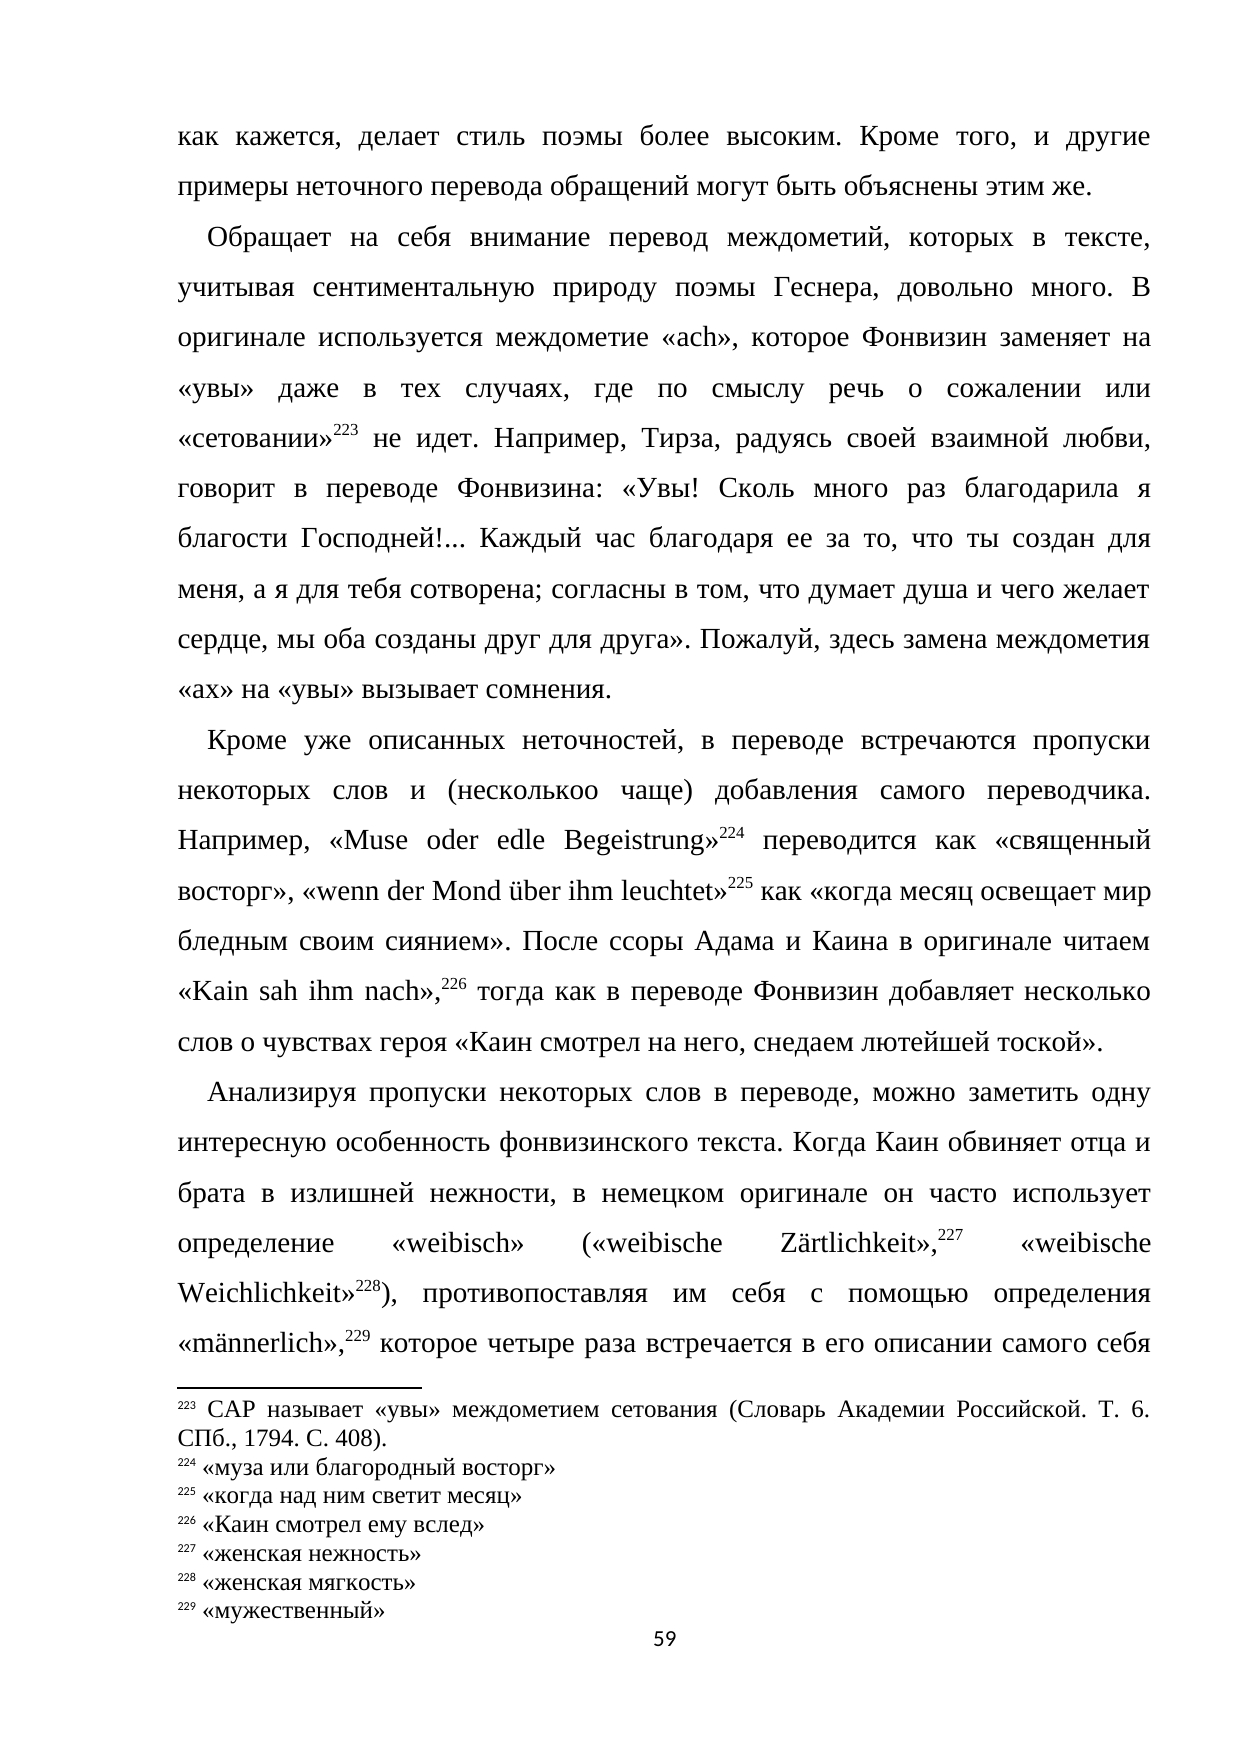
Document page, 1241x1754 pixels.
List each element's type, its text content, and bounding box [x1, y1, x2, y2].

text Ту же тенденцию можно проследить, если проанализировать переводы обращений героев друг к другу. Например, «meine Tirza» переводится как «О Тирза», «liebliche Sonne» как «О солнце», «thauender Morgen» как «о утро», «Geliebte»как «дражайшие родители», «Geliebter» как «бедный сын мой», «Sohn» как «О Каин, любезный сын». Таким образом, видим, что Фонвизин довольно часто прибавляет частицу «о» перед обращением, что, как кажется, делает стиль поэмы более высоким. Кроме того, и другие примеры неточного перевода обращений могут быть объяснены этим же. [177, 118, 1152, 202]
text Обращает на себя внимание перевод междометий, которых в тексте, учитывая сентиментальную природу поэмы Геснера, довольно много. В оригинале используется междометие «ach», которое Фонвизин заменяет на «увы» даже в тех случаях, где по смыслу речь о сожалении или «сетовании» не идет. Например, Тирза, радуясь своей взаимной любви, говорит в переводе Фонвизина: «Увы! Сколь много раз благодарила я благости Господней!... Каждый час благодаря ее за то, что ты создан для меня, а я для тебя сотворена; согласны в том, что думает душа и чего желает сердце, мы оба созданы друг для друга». Пожалуй, здесь замена междометия «aх» на «увы» вызывает сомнения. [177, 219, 1152, 705]
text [177, 1074, 1152, 1359]
text Кроме уже описанных неточностей, в переводе встречаются пропуски некоторых слов и (несколькоо чаще) добавления самого переводчика. Например, «Muse oder edle Begeistrung» переводится как «священный восторг», «wenn der Mond über ihm leuchtet» как «когда месяц освещает мир бледным своим сиянием». После ссоры Адама и Каина в оригинале читаем «Kain sah ihm nach», тогда как в переводе Фонвизин добавляет несколько слов о чувствах героя «Каин смотрел на него, снедаем лютейшей тоской». [177, 722, 1152, 1057]
